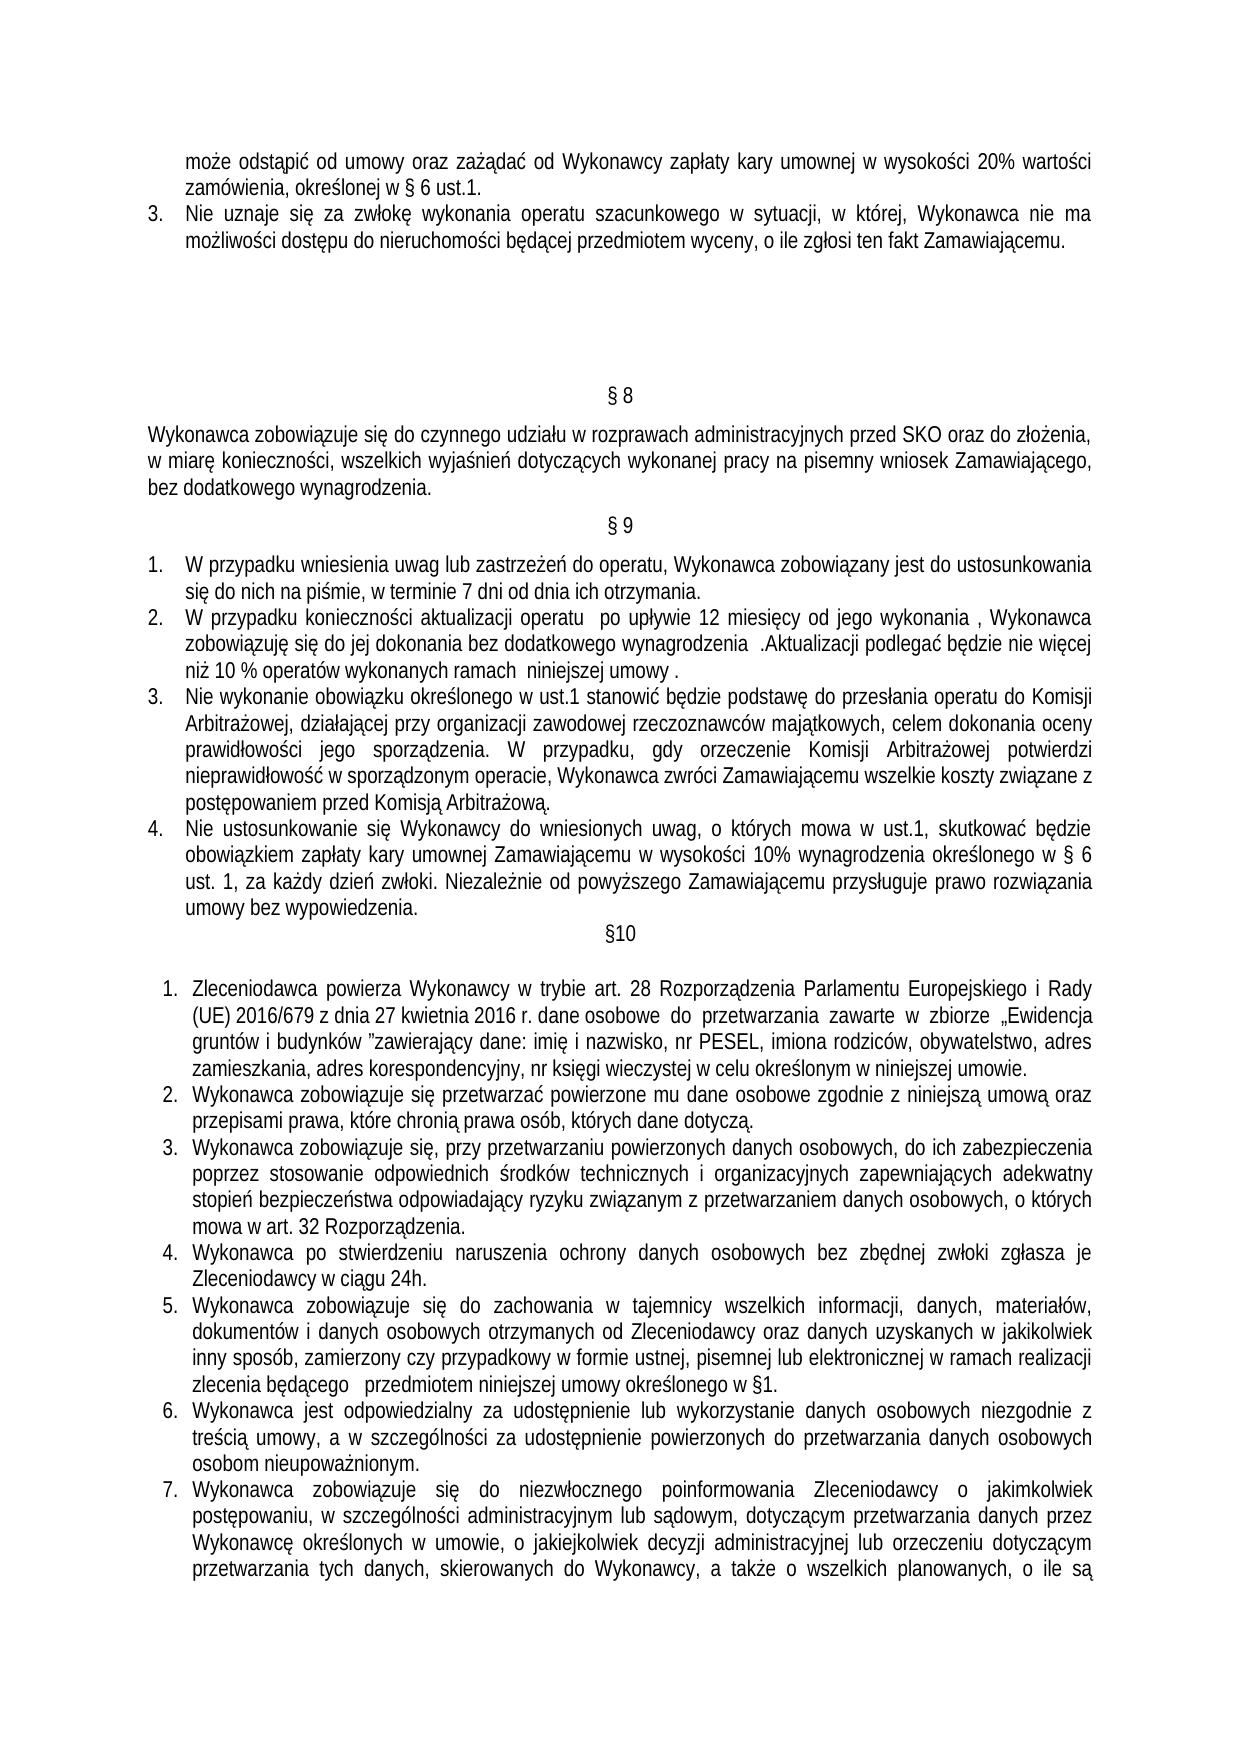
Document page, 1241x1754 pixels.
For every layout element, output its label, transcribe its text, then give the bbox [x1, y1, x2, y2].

list Wykonawca zobowiązuje się do zachowania w tajemnicy wszelkich informacji, danych, materiałów, dokumentów i danych osobowych otrzymanych od Zleceniodawcy oraz danych uzyskanych w jakikolwiek inny sposób, zamierzony czy przypadkowy w formie ustnej, pisemnej lub elektronicznej w ramach realizacji zlecenia będącego przedmiotem niniejszej umowy określonego w §1. [162, 1292, 1093, 1397]
text § 9 [148, 512, 1093, 539]
list Nie ustosunkowanie się Wykonawcy do wniesionych uwag, o których mowa w ust.1, skutkować będzie obowiązkiem zapłaty kary umownej Zamawiającemu w wysokości 10% wynagrodzenia określonego w § 6 ust. 1, za każdy dzień zwłoki. Niezależnie od powyższego Zamawiającemu przysługuje prawo rozwiązania umowy bez wypowiedzenia. [148, 815, 1093, 920]
list W przypadku wniesienia uwag lub zastrzeżeń do operatu, Wykonawca zobowiązany jest do ustosunkowania się do nich na piśmie, w terminie 7 dni od dnia ich otrzymania. [148, 551, 1093, 604]
list Wykonawca zobowiązuje się przetwarzać powierzone mu dane osobowe zgodnie z niniejszą umową oraz przepisami prawa, które chronią prawa osób, których dane dotyczą. [162, 1081, 1093, 1133]
list Wykonawca zobowiązuje się, przy przetwarzaniu powierzonych danych osobowych, do ich zabezpieczenia poprzez stosowanie odpowiednich środków technicznych i organizacyjnych zapewniających adekwatny stopień bezpieczeństwa odpowiadający ryzyku związanym z przetwarzaniem danych osobowych, o których mowa w art. 32 Rozporządzenia. [162, 1133, 1093, 1239]
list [148, 148, 1093, 200]
list Zleceniodawca powierza Wykonawcy w trybie art. 28 Rozporządzenia Parlamentu Europejskiego i Rady (UE) 2016/679 z dnia 27 kwietnia 2016 r. dane osobowe do przetwarzania zawarte w zbiorze „Ewidencja gruntów i budynków ”zawierający dane: imię i nazwisko, nr PESEL, imiona rodziców, obywatelstwo, adres zamieszkania, adres korespondencyjny, nr księgi wieczystej w celu określonym w niniejszej umowie. [162, 975, 1093, 1081]
list Wykonawca jest odpowiedzialny za udostępnienie lub wykorzystanie danych osobowych niezgodnie z treścią umowy, a w szczególności za udostępnienie powierzonych do przetwarzania danych osobowych osobom nieupoważnionym. [162, 1397, 1093, 1476]
list Wykonawca po stwierdzeniu naruszenia ochrony danych osobowych bez zbędnej zwłoki zgłasza je Zleceniodawcy w ciągu 24h. [162, 1239, 1093, 1292]
text Wykonawca zobowiązuje się do czynnego udziału w rozprawach administracyjnych przed SKO oraz do złożenia, w miarę konieczności, wszelkich wyjaśnień dotyczących wykonanej pracy na pisemny wniosek Zamawiającego, bez dodatkowego wynagrodzenia. [148, 421, 1093, 500]
list W przypadku konieczności aktualizacji operatu po upływie 12 miesięcy od jego wykonania , Wykonawca zobowiązuję się do jej dokonania bez dodatkowego wynagrodzenia .Aktualizacji podlegać będzie nie więcej niż 10 % operatów wykonanych ramach niniejszej umowy . [148, 604, 1093, 683]
list Nie uznaje się za zwłokę wykonania operatu szacunkowego w sytuacji, w której, Wykonawca nie ma możliwości dostępu do nieruchomości będącej przedmiotem wyceny, o ile zgłosi ten fakt Zamawiającemu. [148, 200, 1093, 253]
text §10 [148, 920, 1093, 947]
text § 8 [148, 382, 1093, 408]
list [162, 1476, 1093, 1582]
list Nie wykonanie obowiązku określonego w ust.1 stanowić będzie podstawę do przesłania operatu do Komisji Arbitrażowej, działającej przy organizacji zawodowej rzeczoznawców majątkowych, celem dokonania oceny prawidłowości jego sporządzenia. W przypadku, gdy orzeczenie Komisji Arbitrażowej potwierdzi nieprawidłowość w sporządzonym operacie, Wykonawca zwróci Zamawiającemu wszelkie koszty związane z postępowaniem przed Komisją Arbitrażową. [148, 683, 1093, 815]
